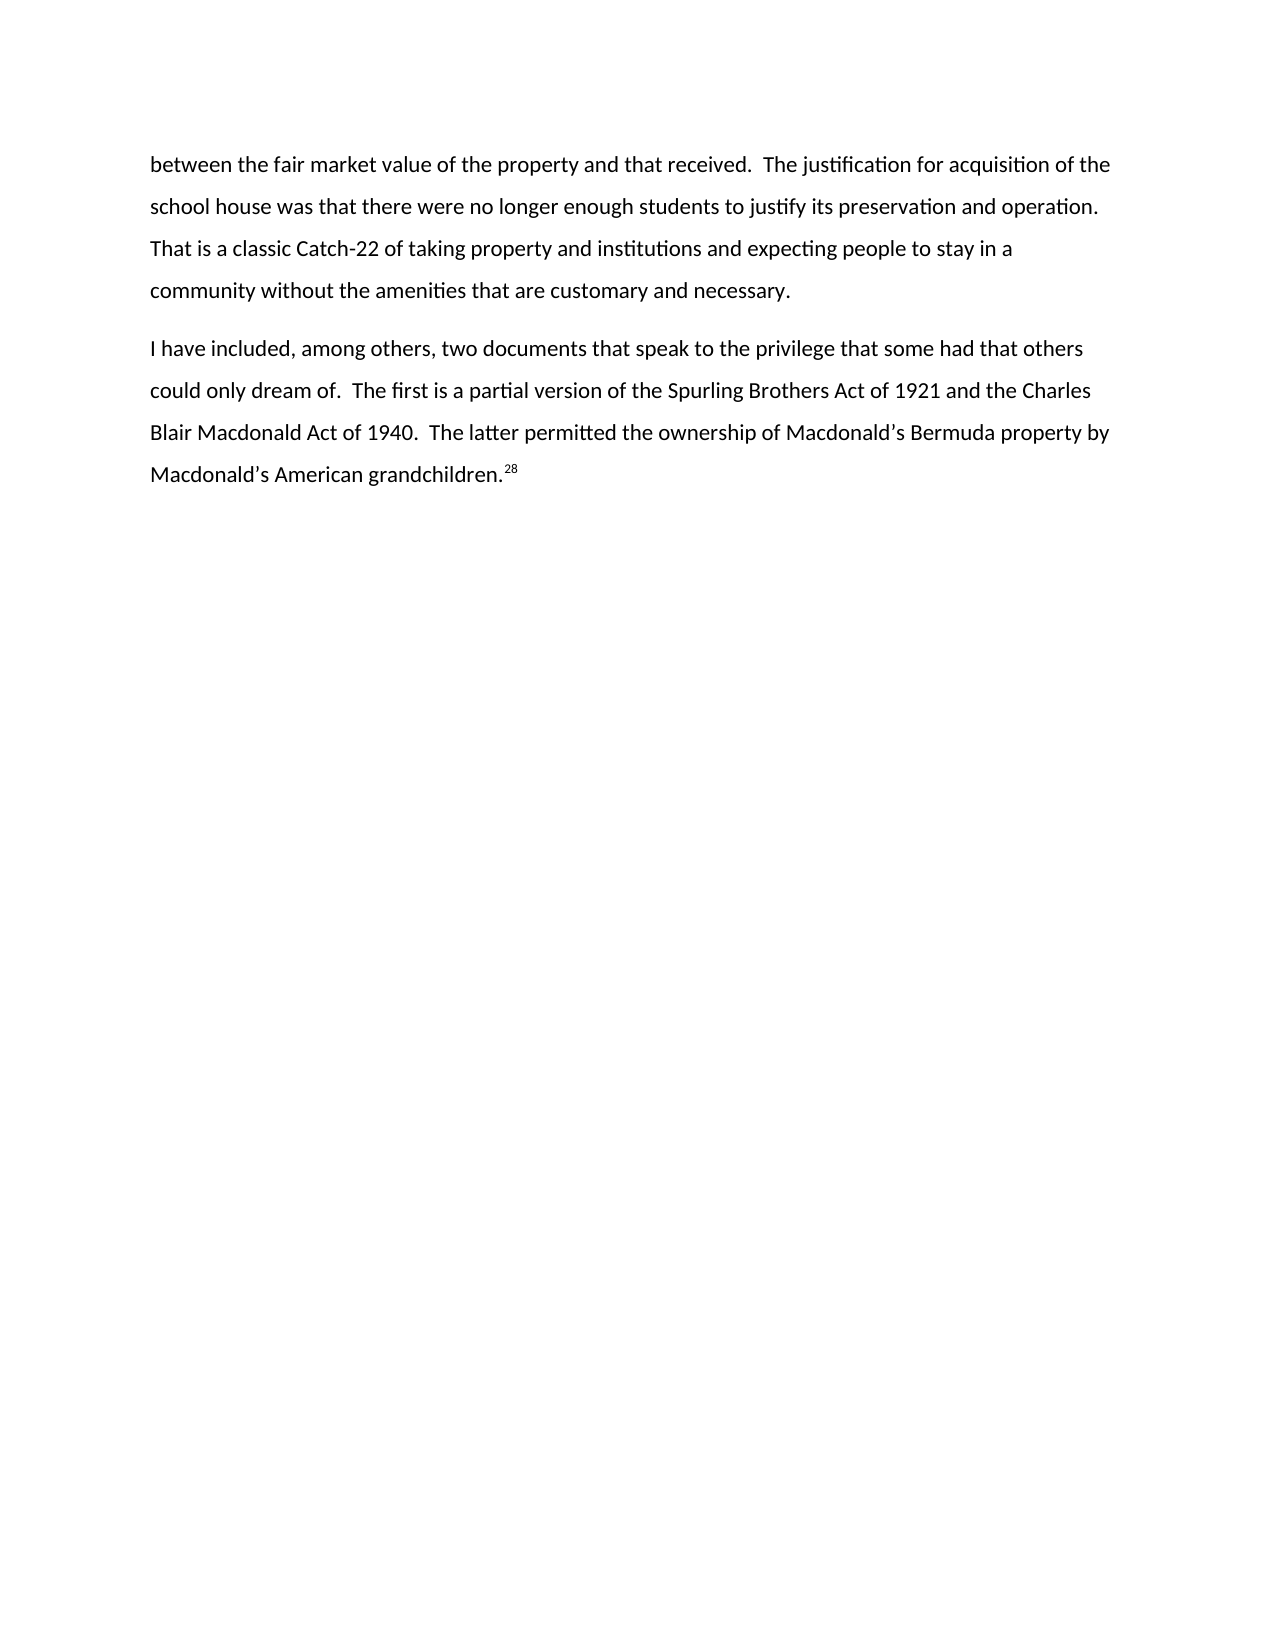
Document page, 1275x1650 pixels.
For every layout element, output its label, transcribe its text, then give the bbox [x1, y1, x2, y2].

text I have included, among others, two documents that speak to the privilege that some had that others could only dream of. The first is a partial version of the Spurling Brothers Act of 1921 and the Charles Blair Macdonald Act of 1940. The latter permitted the ownership of Macdonald’s Bermuda property by Macdonald’s American grandchildren. [150, 334, 1125, 488]
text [150, 150, 1125, 304]
